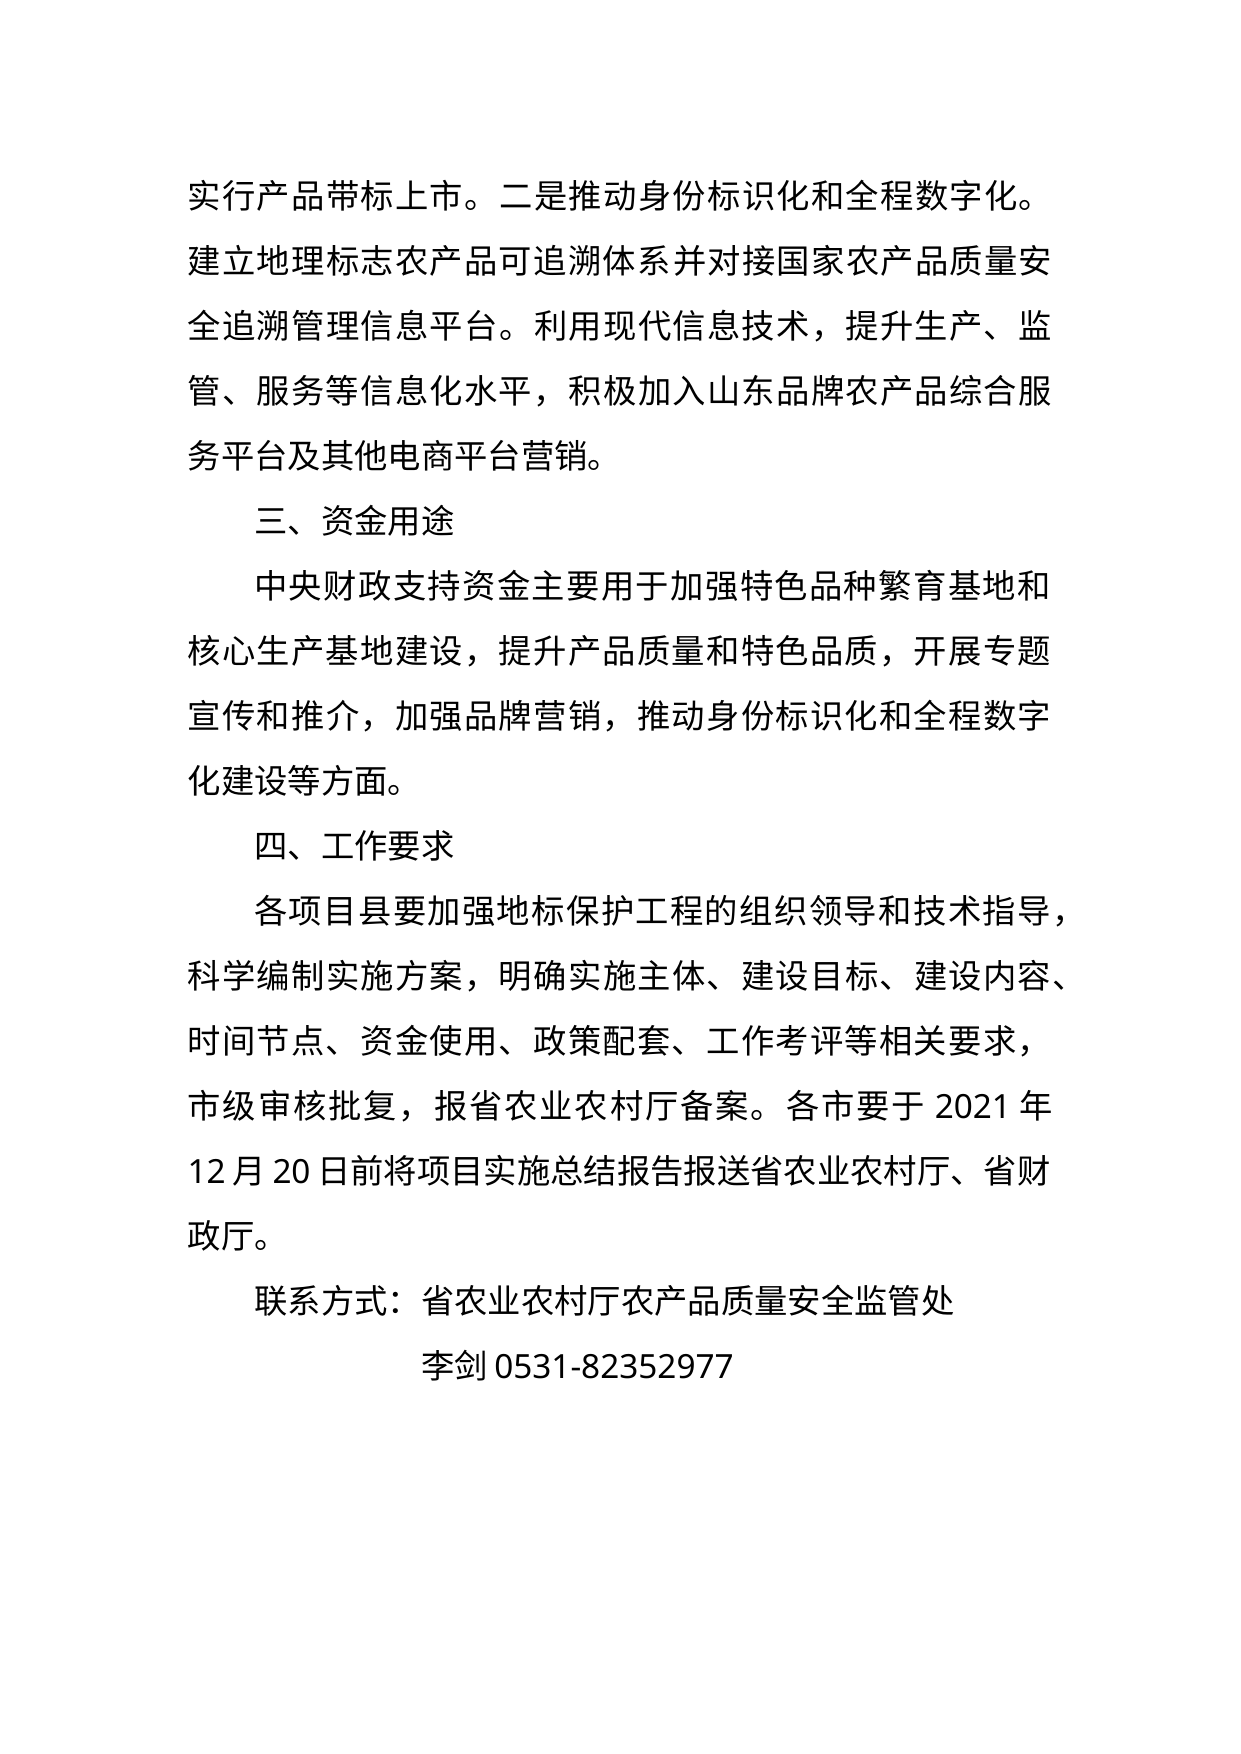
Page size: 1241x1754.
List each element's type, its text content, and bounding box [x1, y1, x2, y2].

text 中央财政支持资金主要用于加强特色品种繁育基地和核心生产基地建设，提升产品质量和特色品质，开展专题宣传和推介，加强品牌营销，推动身份标识化和全程数字化建设等方面。 [187, 552, 1053, 812]
text 三、资金用途 [187, 487, 1053, 552]
text 各项目县要加强地标保护工程的组织领导和技术指导，科学编制实施方案，明确实施主体、建设目标、建设内容、时间节点、资金使用、政策配套、工作考评等相关要求，市级审核批复，报省农业农村厅备案。各市要于2021年12月20日前将项目实施总结报告报送省农业农村厅、省财政厅。 [187, 877, 1053, 1267]
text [187, 162, 1053, 487]
text 联系方式：省农业农村厅农产品质量安全监管处 [187, 1267, 1053, 1332]
text 四、工作要求 [187, 812, 1053, 877]
text 李剑0531-82352977 [187, 1332, 1053, 1397]
